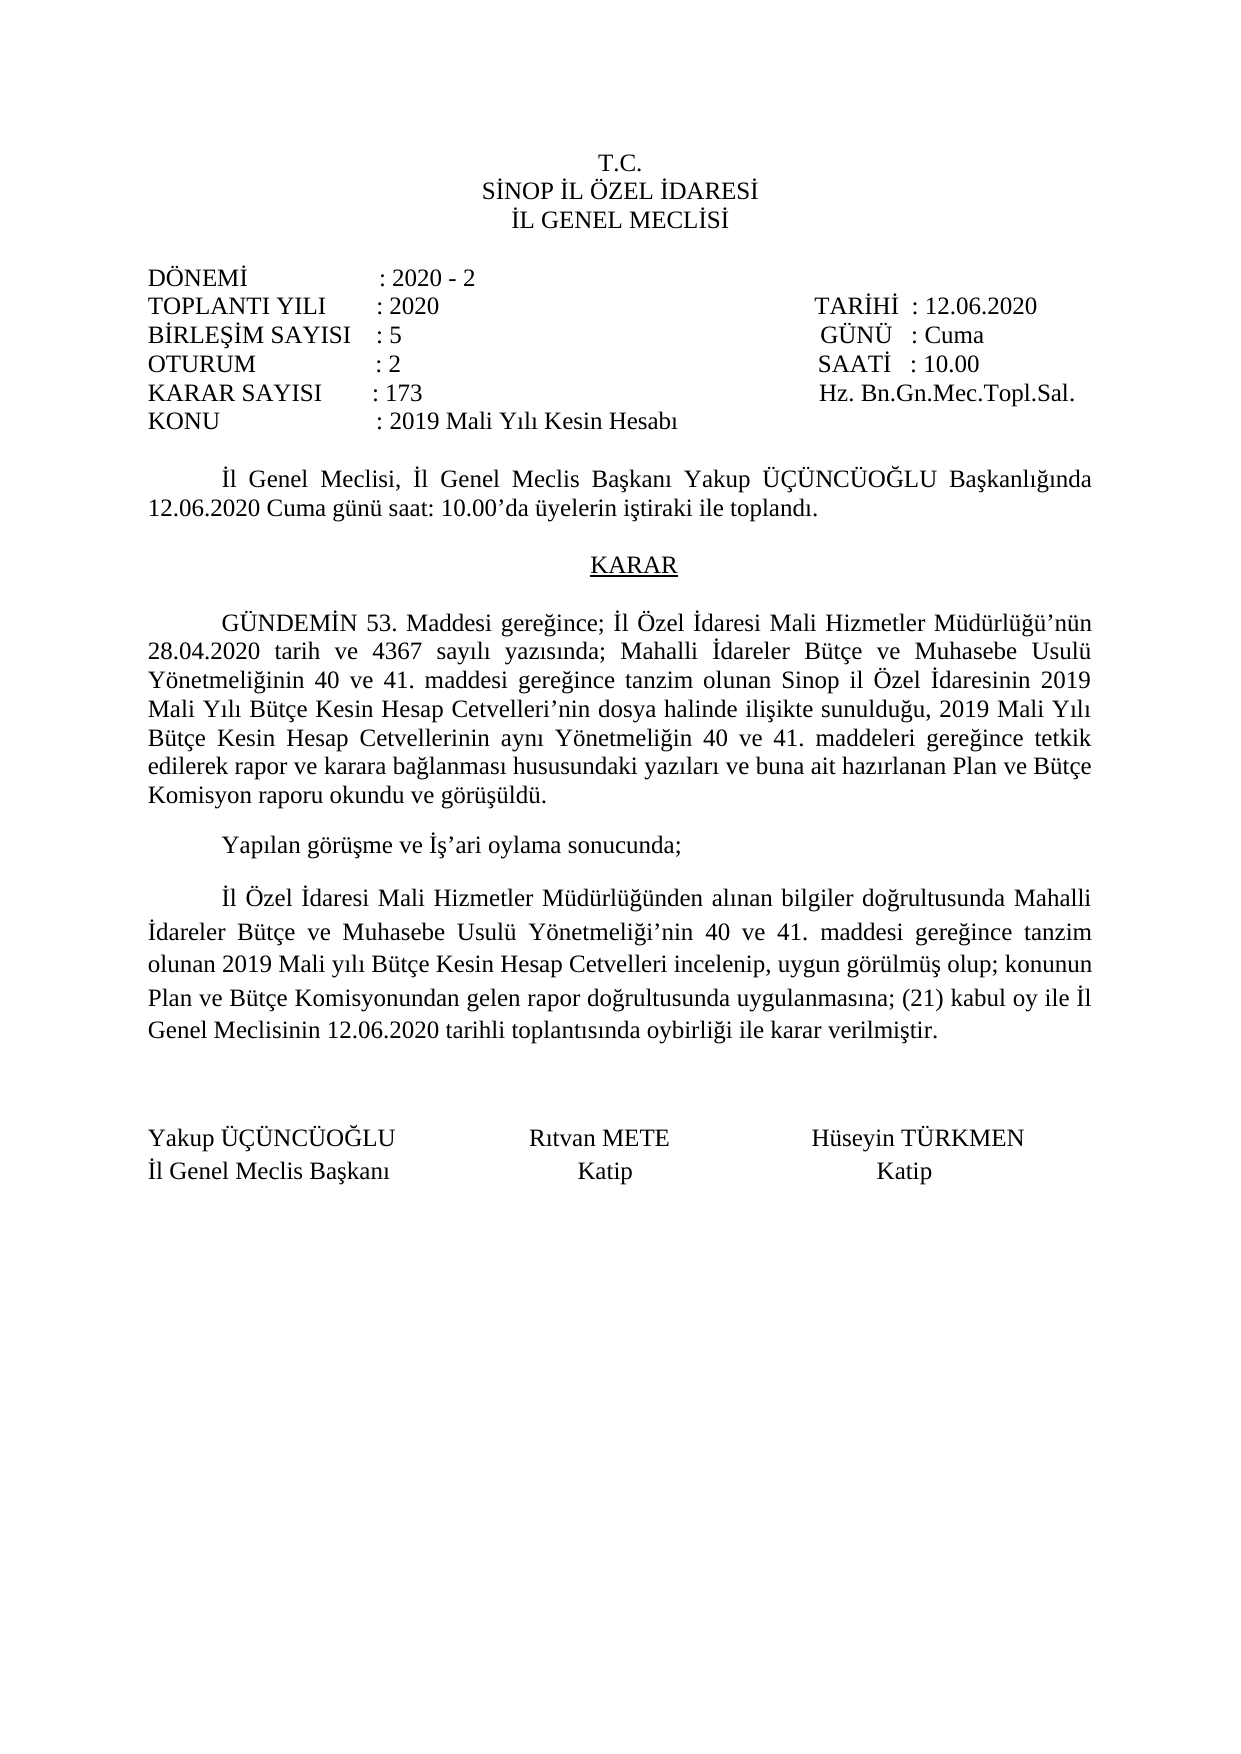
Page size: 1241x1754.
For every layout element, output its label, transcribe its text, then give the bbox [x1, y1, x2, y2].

text BİRLEŞİM SAYISI : 5 GÜNÜ : Cuma [148, 320, 1093, 349]
text GÜNDEMİN 53. Maddesi gereğince; İl Özel İdaresi Mali Hizmetler Müdürlüğü’nün 28.04.2020 tarih ve 4367 sayılı yazısında; Mahalli İdareler Bütçe ve Muhasebe Usulü Yönetmeliğinin 40 ve 41. maddesi gereğince tanzim olunan Sinop il Özel İdaresinin 2019 Mali Yılı Bütçe Kesin Hesap Cetvelleri’nin dosya halinde ilişikte sunulduğu, 2019 Mali Yılı Bütçe Kesin Hesap Cetvellerinin aynı Yönetmeliğin 40 ve 41. maddeleri gereğince tetkik edilerek rapor ve karara bağlanması hususundaki yazıları ve buna ait hazırlanan Plan ve Bütçe Komisyon raporu okundu ve görüşüldü. [148, 608, 1093, 809]
text İl Genel Meclisi, İl Genel Meclis Başkanı Yakup ÜÇÜNCÜOĞLU Başkanlığında 12.06.2020 Cuma günü saat: 10.00’da üyelerin iştiraki ile toplandı. [148, 464, 1093, 521]
text İl Özel İdaresi Mali Hizmetler Müdürlüğünden alınan bilgiler doğrultusunda Mahalli İdareler Bütçe ve Muhasebe Usulü Yönetmeliği’nin 40 ve 41. maddesi gereğince tanzim olunan 2019 Mali yılı Bütçe Kesin Hesap Cetvelleri incelenip, uygun görülmüş olup; konunun Plan ve Bütçe Komisyonundan gelen rapor doğrultusunda uygulanmasına; (21) kabul oy ile İl Genel Meclisinin 12.06.2020 tarihli toplantısında oybirliği ile karar verilmiştir. [148, 883, 1093, 1044]
text KARAR [516, 550, 1093, 579]
text DÖNEMİ : 2020 - 2 [148, 263, 1093, 291]
text KONU : 2019 Mali Yılı Kesin Hesabı [148, 406, 1093, 435]
text İL GENEL MECLİSİ [148, 205, 1093, 234]
text Yapılan görüşme ve İş’ari oylama sonucunda; [148, 830, 1093, 858]
text SİNOP İL ÖZEL İDARESİ [148, 176, 1093, 205]
text OTURUM : 2 SAATİ : 10.00 [148, 349, 1093, 378]
text KARAR SAYISI : 173 Hz. Bn.Gn.Mec.Topl.Sal. [148, 378, 1093, 406]
text T.C. [148, 148, 1093, 176]
text Yakup ÜÇÜNCÜOĞLU Rıtvan METE Hüseyin TÜRKMEN İl Genel Meclis Başkanı Katip Katip [148, 1123, 1093, 1185]
text TOPLANTI YILI : 2020 TARİHİ : 12.06.2020 [148, 291, 1093, 320]
